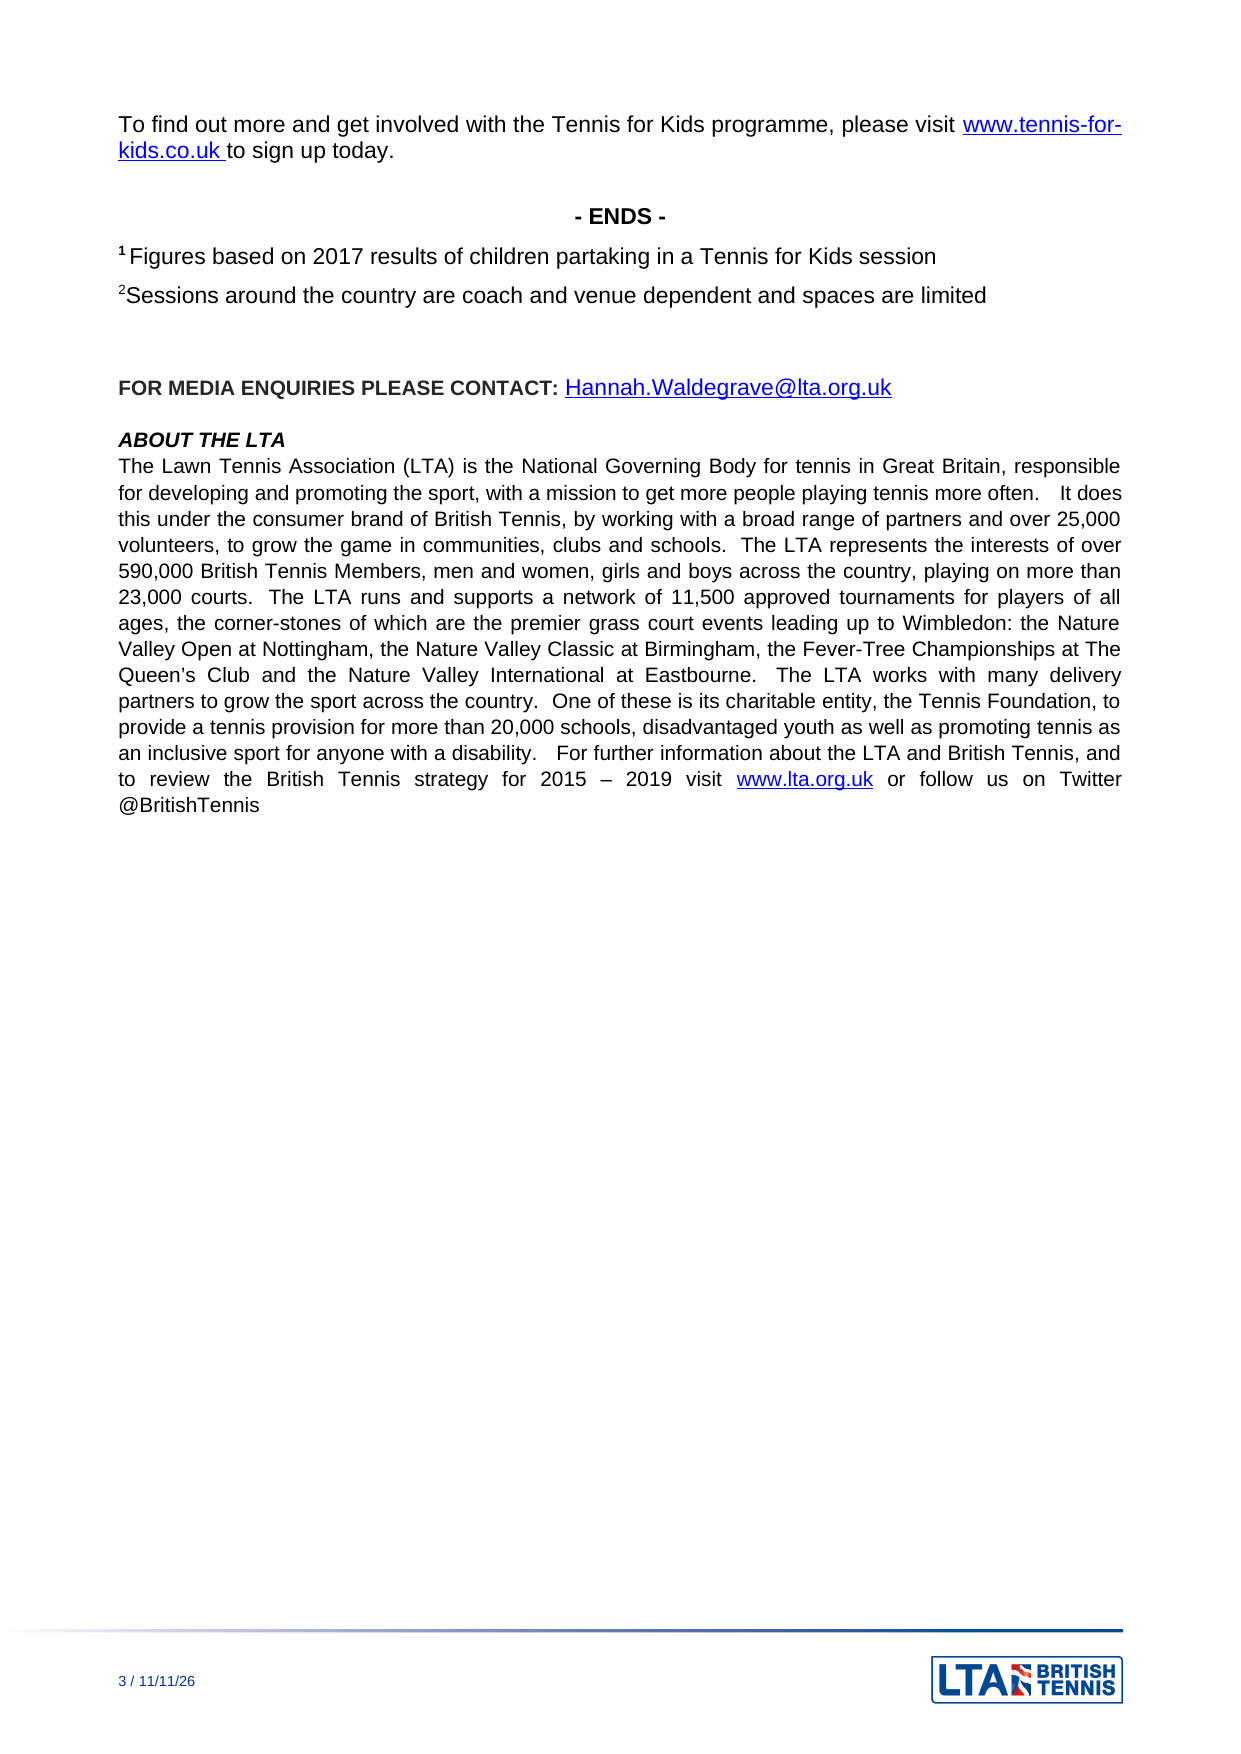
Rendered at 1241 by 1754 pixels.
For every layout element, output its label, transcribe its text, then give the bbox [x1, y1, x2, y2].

picture [0, 1629, 1241, 1751]
text ABOUT THE LTA [118, 426, 1122, 452]
text 1 Figures based on 2017 results of children partaking in a Tennis for Kids session [118, 243, 1122, 269]
text To find out more and get involved with the Tennis for Kids programme, please visit www.tennis-for-kids.co.uk to sign up today. [118, 111, 1122, 164]
text 2Sessions around the country are coach and venue dependent and spaces are limited [118, 282, 1122, 309]
text - ENDS - [118, 203, 1122, 230]
text FOR MEDIA ENQUIRIES PLEASE CONTACT: Hannah.Waldegrave@lta.org.uk [118, 374, 1122, 400]
text The Lawn Tennis Association (LTA) is the National Governing Body for tennis in Great Britain, responsible for developing and promoting the sport, with a mission to get more people playing tennis more often. It does this under the consumer brand of British Tennis, by working with a broad range of partners and over 25,000 volunteers, to grow the game in communities, clubs and schools. The LTA represents the interests of over 590,000 British Tennis Members, men and women, girls and boys across the country, playing on more than 23,000 courts. The LTA runs and supports a network of 11,500 approved tournaments for players of all ages, the corner-stones of which are the premier grass court events leading up to Wimbledon: the Nature Valley Open at Nottingham, the Nature Valley Classic at Birmingham, the Fever-Tree Championships at The Queen’s Club and the Nature Valley International at Eastbourne. The LTA works with many delivery partners to grow the sport across the country. One of these is its charitable entity, the Tennis Foundation, to provide a tennis provision for more than 20,000 schools, disadvantaged youth as well as promoting tennis as an inclusive sport for anyone with a disability. For further information about the LTA and British Tennis, and to review the British Tennis strategy for 2015 – 2019 visit www.lta.org.uk or follow us on Twitter @BritishTennis [118, 452, 1122, 817]
